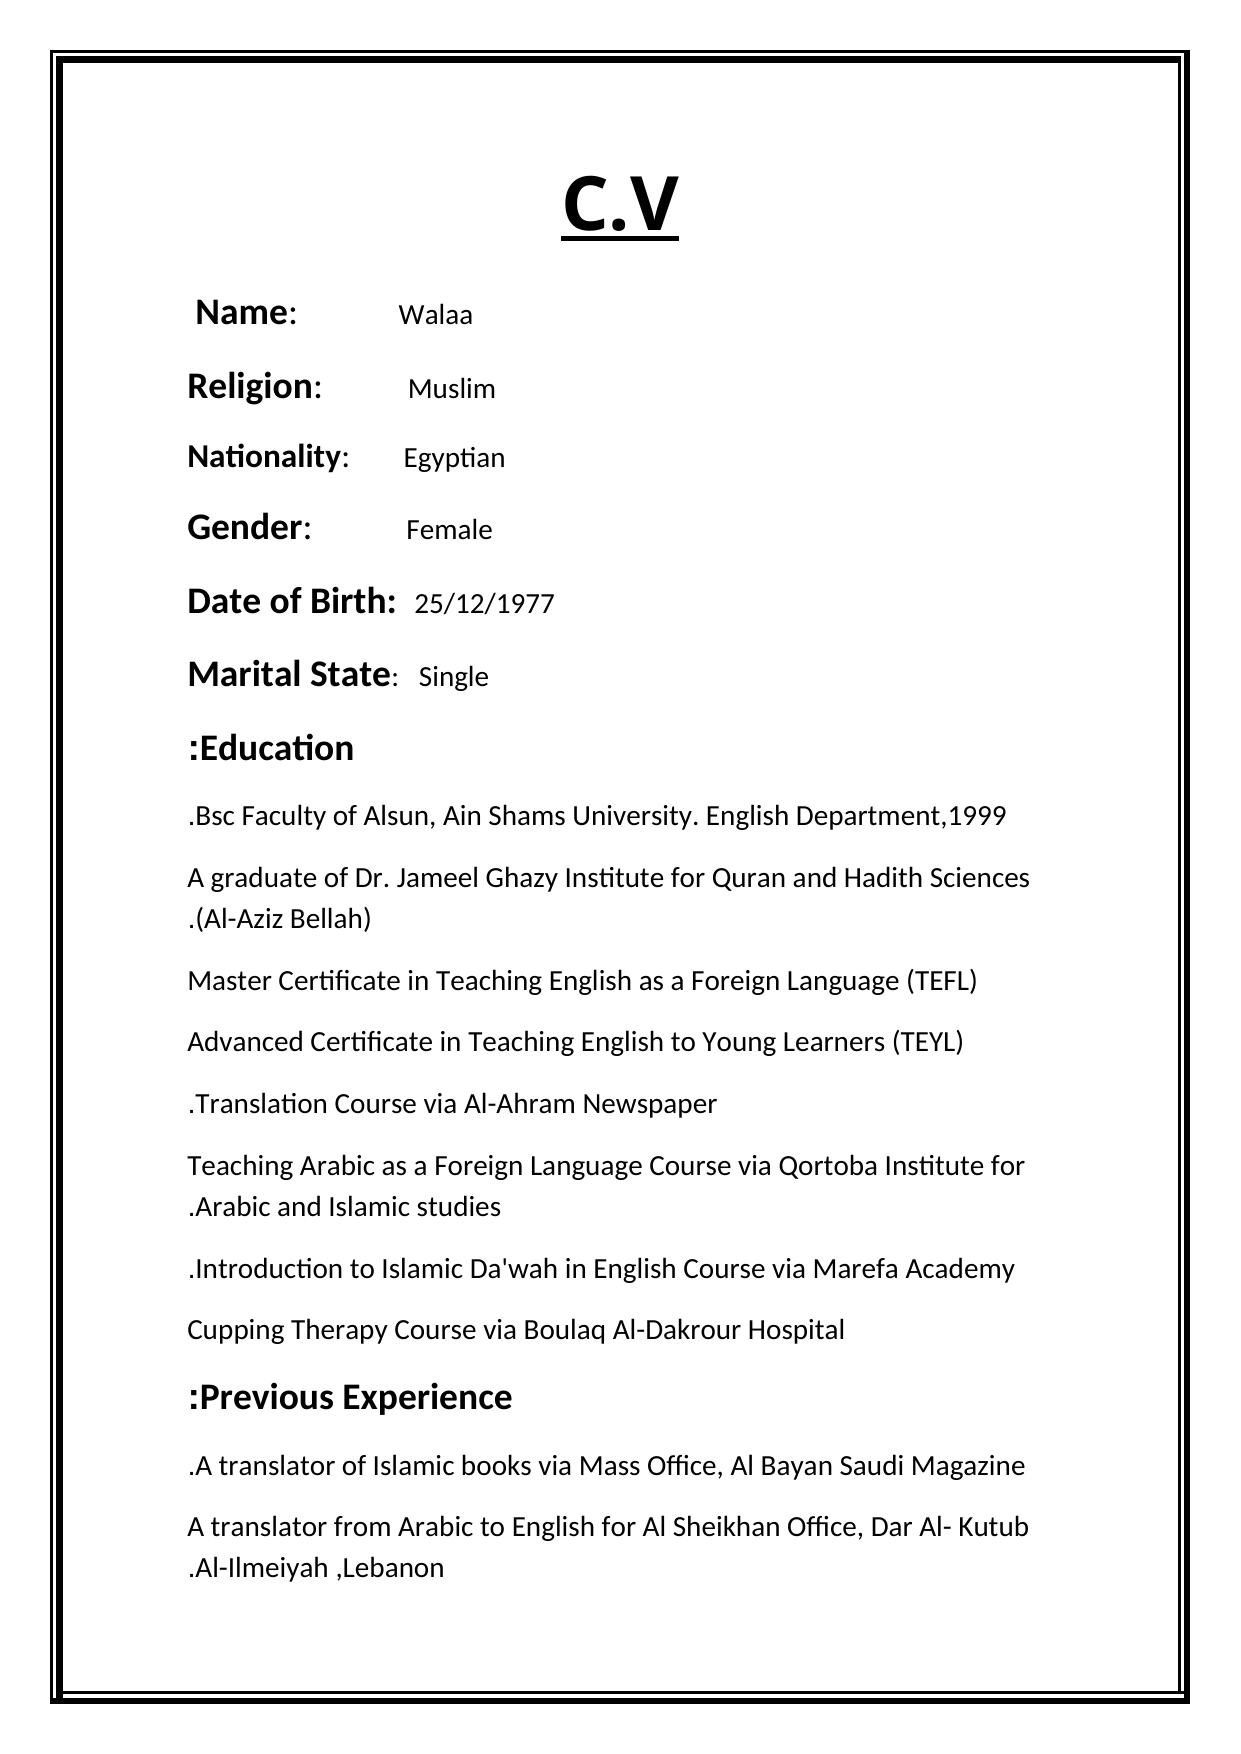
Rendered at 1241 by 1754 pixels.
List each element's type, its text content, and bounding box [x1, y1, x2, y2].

text Religion: Muslim [187, 362, 1053, 408]
text C.V [187, 150, 1053, 252]
text Name: Walaa [187, 288, 1053, 334]
text A translator of Islamic books via Mass Office, Al Bayan Saudi Magazine. [187, 1447, 1053, 1482]
text Previous Experience: [187, 1373, 1053, 1419]
text Translation Course via Al-Ahram Newspaper. [187, 1085, 1053, 1121]
text Introduction to Islamic Da'wah in English Course via Marefa Academy. [187, 1250, 1053, 1285]
text Cupping Therapy Course via Boulaq Al-Dakrour Hospital [187, 1311, 1053, 1347]
text A graduate of Dr. Jameel Ghazy Institute for Quran and Hadith Sciences (Al-Aziz Bellah). [187, 859, 1053, 936]
text A translator from Arabic to English for Al Sheikhan Office, Dar Al- Kutub Al-Ilmeiyah ,Lebanon. [187, 1508, 1053, 1585]
text Advanced Certificate in Teaching English to Young Learners (TEYL) [187, 1023, 1053, 1059]
text Bsc Faculty of Alsun, Ain Shams University. English Department,1999. [187, 797, 1053, 833]
text Master Certificate in Teaching English as a Foreign Language (TEFL) [187, 962, 1053, 997]
text Education: [187, 724, 1053, 769]
text Teaching Arabic as a Foreign Language Course via Qortoba Institute for Arabic and Islamic studies. [187, 1147, 1053, 1223]
text Date of Birth: 25/12/1977 [187, 577, 1053, 622]
text Marital State: Single [187, 650, 1053, 696]
text Gender: Female [187, 503, 1053, 549]
text Nationality: Egyptian [187, 435, 1053, 476]
